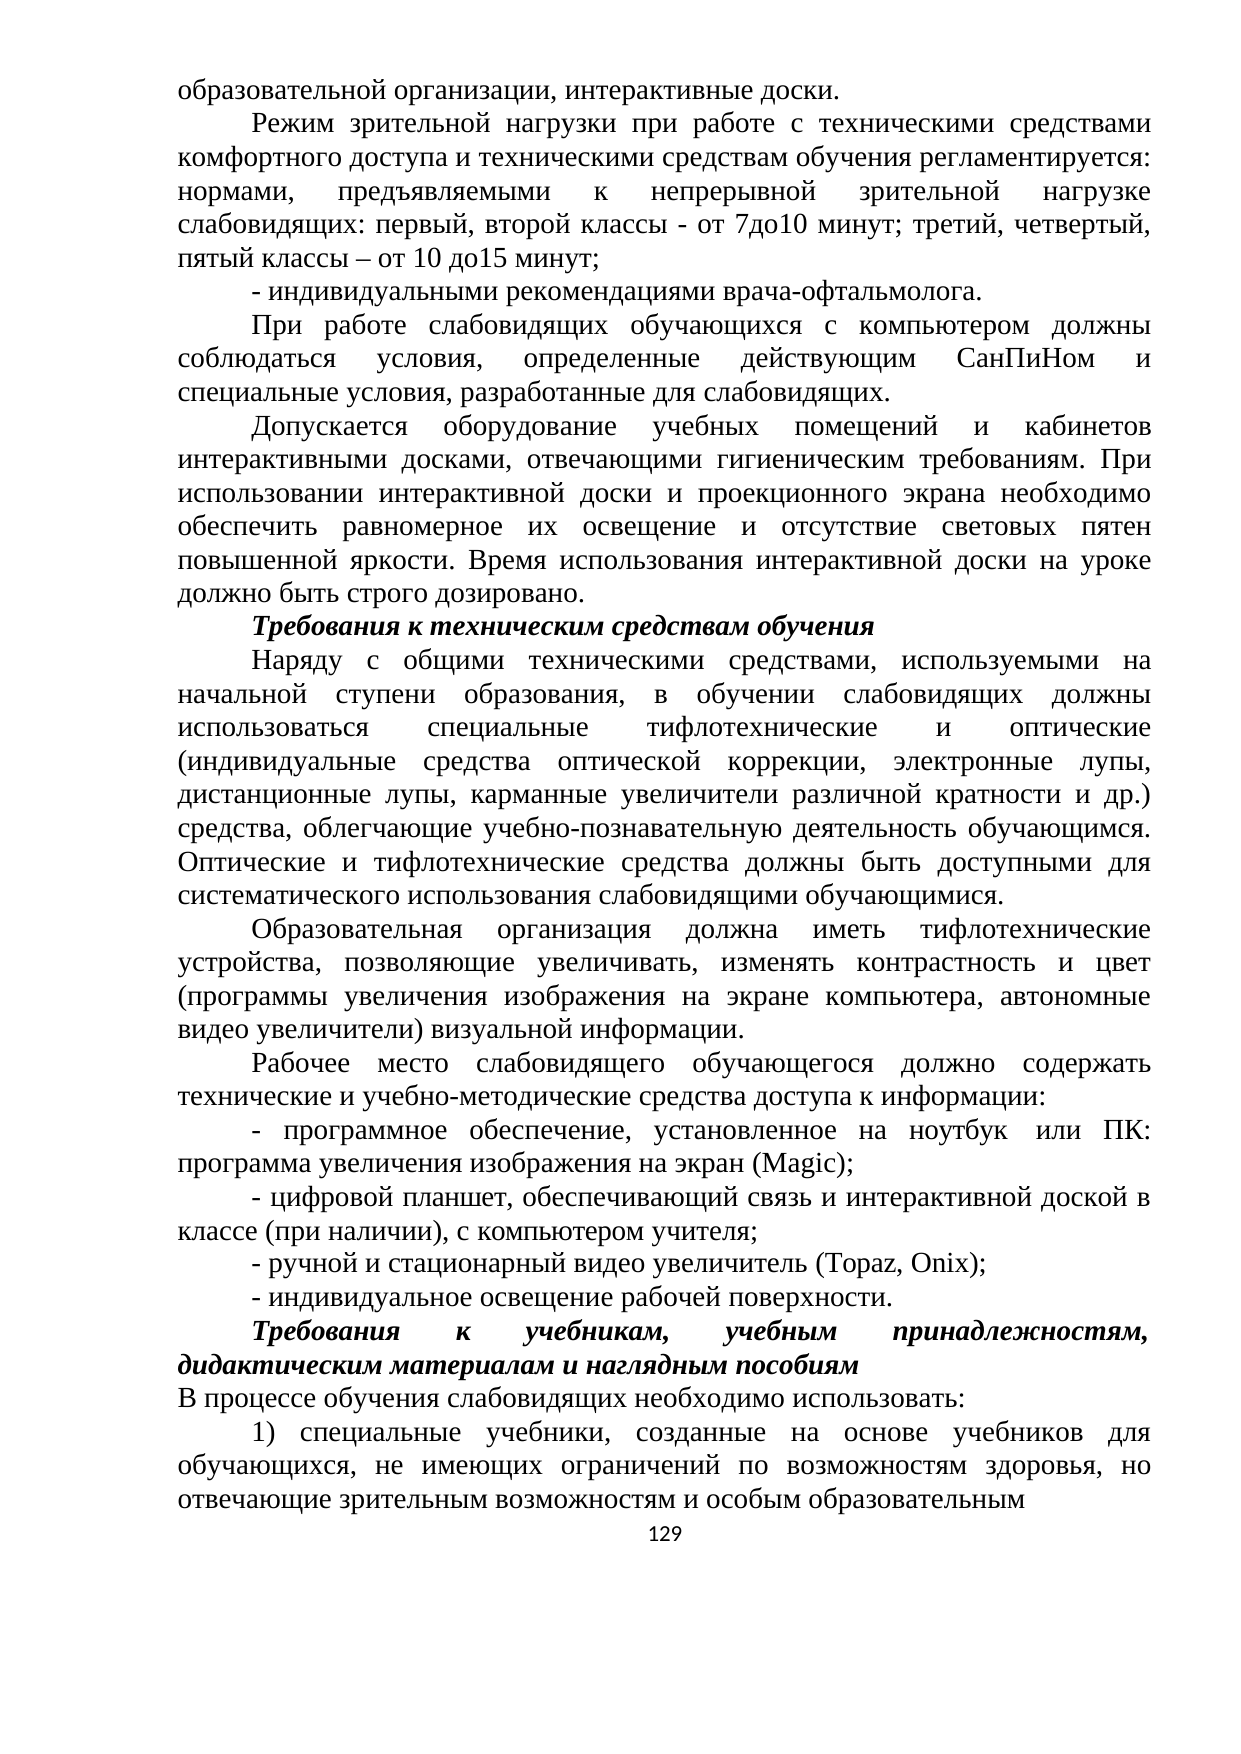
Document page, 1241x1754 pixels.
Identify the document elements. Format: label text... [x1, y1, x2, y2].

text 129 [237, 1519, 1092, 1548]
text Наряду с общими техническими средствами, используемыми на начальной ступени образования, в обучении слабовидящих должны использоваться специальные тифлотехнические и оптические (индивидуальные средства оптической коррекции, электронные лупы, дистанционные лупы, карманные увеличители различной кратности и др.) средства, облегчающие учебно-познавательную деятельность обучающимся. Оптические и тифлотехнические средства должны быть доступными для систематического использования слабовидящими обучающимися. [177, 642, 1152, 911]
text Образовательная организация должна иметь тифлотехнические устройства, позволяющие увеличивать, изменять контрастность и цвет (программы увеличения изображения на экране компьютера, автономные видео увеличители) визуальной информации. [177, 911, 1152, 1045]
text 1) специальные учебники, созданные на основе учебников для обучающихся, не имеющих ограничений по возможностям здоровья, но отвечающие зрительным возможностям и особым образовательным [177, 1414, 1152, 1514]
list индивидуальное освещение рабочей поверхности. [251, 1280, 1163, 1313]
text При работе слабовидящих обучающихся с компьютером должны соблюдаться условия, определенные действующим СанПиНом и специальные условия, разработанные для слабовидящих. [177, 307, 1152, 408]
text Рабочее место слабовидящего обучающегося должно содержать технические и учебно-методические средства доступа к информации: [177, 1045, 1152, 1112]
text Допускается оборудование учебных помещений и кабинетов интерактивными досками, отвечающими гигиеническим требованиям. При использовании интерактивной доски и проекционного экрана необходимо обеспечить равномерное их освещение и отсутствие световых пятен повышенной яркости. Время использования интерактивной доски на уроке должно быть строго дозировано. [177, 408, 1152, 609]
text В процессе обучения слабовидящих необходимо использовать: [177, 1380, 1163, 1414]
text - индивидуальными рекомендациями врача-офтальмолога. [251, 273, 1163, 307]
text Режим зрительной нагрузки при работе с техническими средствами комфортного доступа и техническими средствам обучения регламентируется: нормами, предъявляемыми к непрерывной зрительной нагрузке слабовидящих: первый, второй классы - от 7до10 минут; третий, четвертый, пятый классы – от 10 до15 минут; [177, 106, 1152, 273]
text образовательной организации, интерактивные доски. [177, 72, 1163, 105]
subtitle Требования к учебникам, учебным принадлежностям, дидактическим материалам и наглядным пособиям [177, 1313, 1152, 1380]
list ручной и стационарный видео увеличитель (Topaz, Onix); [251, 1246, 1163, 1280]
list цифровой планшет, обеспечивающий связь и интерактивной доской в классе (при наличии), с компьютером учителя; [177, 1179, 1151, 1246]
list программное обеспечение, установленное на ноутбук или ПК: программа увеличения изображения на экран (Magic); [177, 1112, 1151, 1179]
subtitle Требования к техническим средствам обучения [251, 609, 1163, 642]
